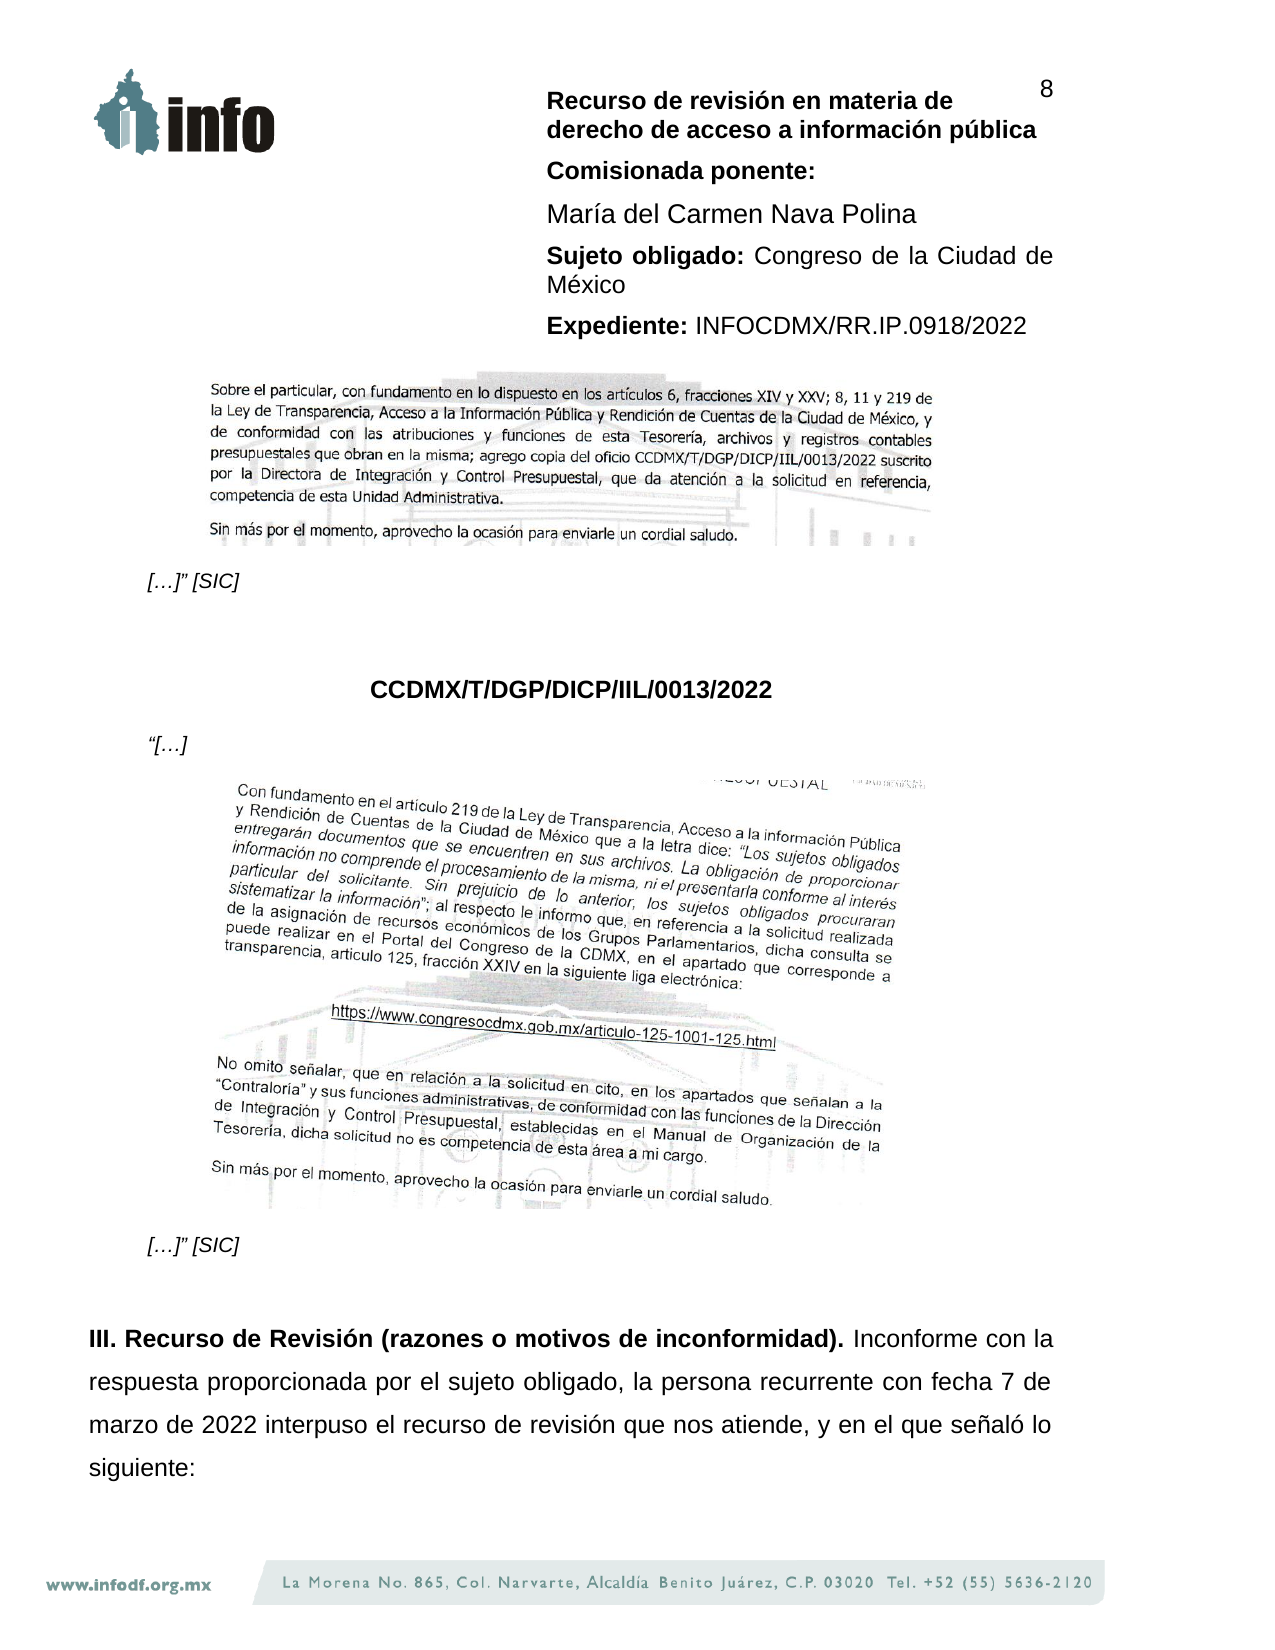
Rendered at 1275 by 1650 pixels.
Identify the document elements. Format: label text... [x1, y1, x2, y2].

text CCDMX/T/DGP/DICP/IIL/0013/2022 [148, 674, 994, 703]
picture [206, 780, 936, 1209]
text III. Recurso de Revisión (razones o motivos de inconformidad). Inconforme con la respuesta proporcionada por el sujeto obligado, la persona recurrente con fecha 7 de marzo de 2022 interpuso el recurso de revisión que nos atiende, y en el que señaló lo siguiente: [89, 1324, 1053, 1482]
picture [47, 60, 299, 162]
picture [201, 370, 942, 546]
text […]” [SIC] [148, 1233, 994, 1257]
text “[…] [148, 732, 994, 756]
text […]” [SIC] [148, 569, 994, 593]
picture [39, 1548, 1108, 1611]
